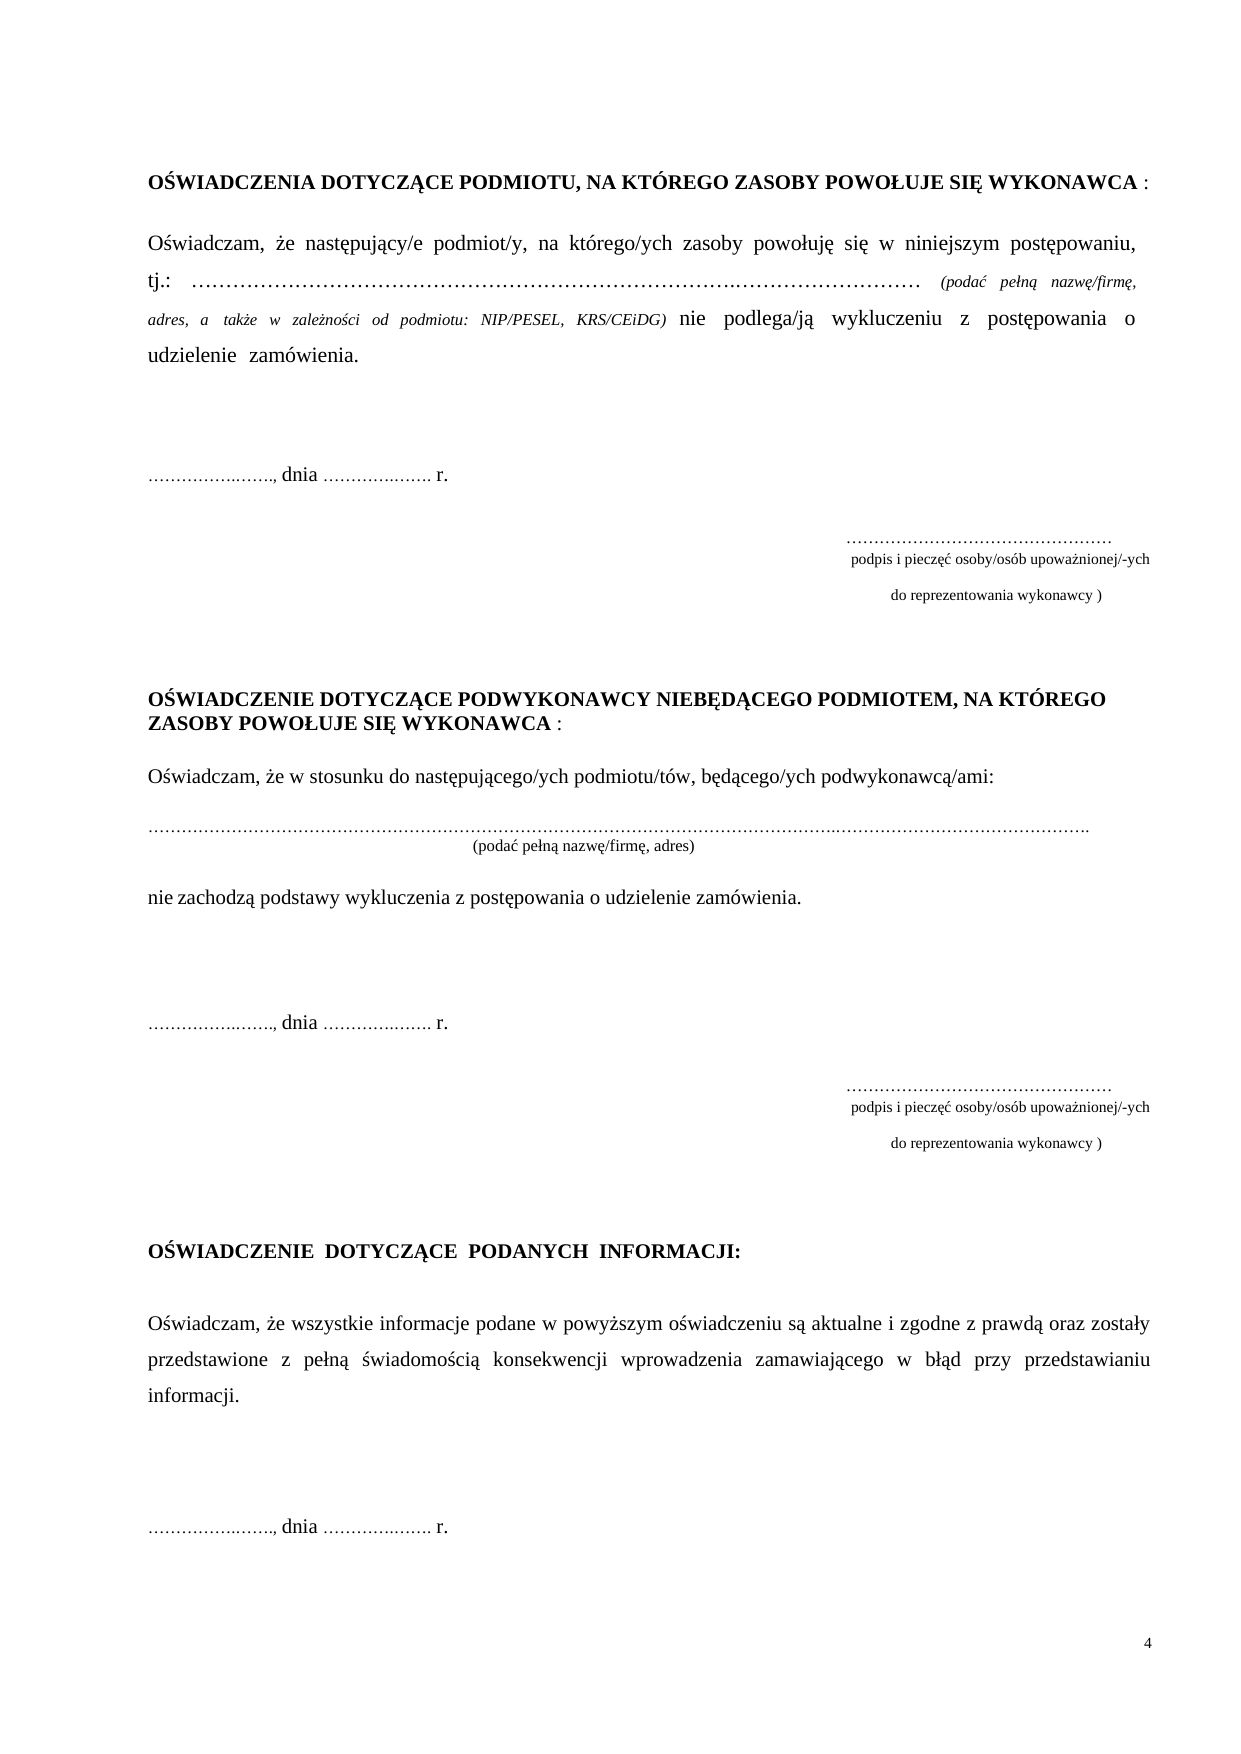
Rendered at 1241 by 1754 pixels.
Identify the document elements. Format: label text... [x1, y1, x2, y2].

text Oświadczam, że następujący/e podmiot/y, na którego/ych zasoby powołuję się w niniejszym postępowaniu, tj.: …………………………………………………………………….……………………… (podać pełną nazwę/firmę, adres, a także w zależności od podmiotu: NIP/PESEL, KRS/CEiDG) nie podlega/ją wykluczeniu z postępowania o udzielenie zamówienia. [148, 230, 1136, 368]
text Oświadczam, że wszystkie informacje podane w powyższym oświadczeniu są aktualne i zgodne z prawdą oraz zostały przedstawione z pełną świadomością konsekwencji wprowadzenia zamawiającego w błąd przy przedstawianiu informacji. [148, 1275, 1152, 1407]
text OŚWIADCZENIE DOTYCZĄCE PODWYKONAWCY NIEBĘDĄCEGO PODMIOTEM, NA KTÓREGO ZASOBY POWOŁUJE SIĘ WYKONAWCA : [148, 687, 1152, 735]
text …………….……., dnia ………….……. r. [148, 1010, 1152, 1034]
text …………….……., dnia ………….……. r. [148, 1513, 1152, 1538]
text OŚWIADCZENIA DOTYCZĄCE PODMIOTU, NA KTÓREGO ZASOBY POWOŁUJE SIĘ WYKONAWCA : [148, 170, 1152, 194]
text ………………………………………… podpis i pieczęć osoby/osób upoważnionej/-ych do reprezentowania wykonawcy ) [148, 1075, 1152, 1152]
text …………………………………………………………………………………………………………….………………………………………. (podać pełną nazwę/firmę, adres) [148, 817, 1152, 855]
text Oświadczam, że w stosunku do następującego/ych podmiotu/tów, będącego/ych podwykonawcą/ami: [148, 764, 1152, 788]
text OŚWIADCZENIE DOTYCZĄCE PODANYCH INFORMACJI: [148, 1239, 1152, 1263]
text …………….……., dnia ………….……. r. [148, 462, 1152, 486]
text nie zachodzą podstawy wykluczenia z postępowania o udzielenie zamówienia. [148, 884, 1152, 909]
text ………………………………………… podpis i pieczęć osoby/osób upoważnionej/-ych do reprezentowania wykonawcy ) [148, 528, 1152, 604]
